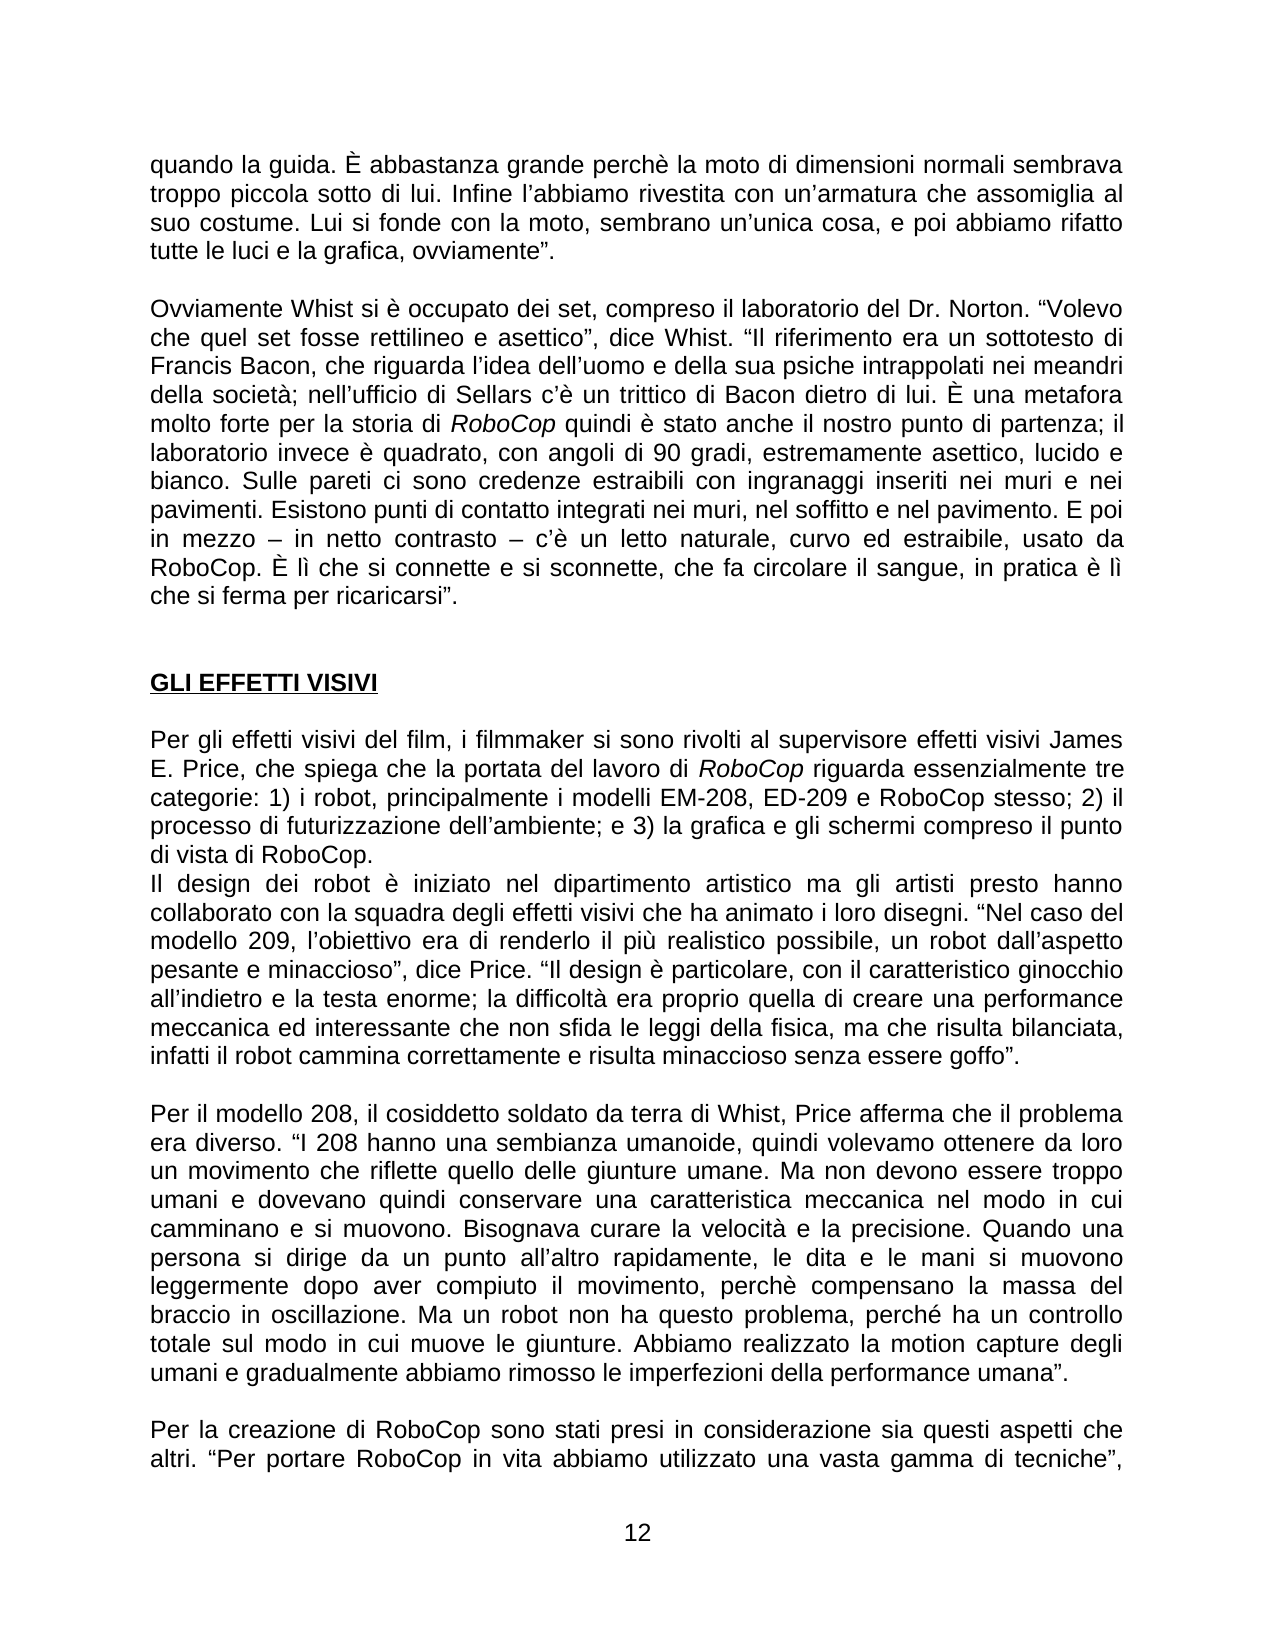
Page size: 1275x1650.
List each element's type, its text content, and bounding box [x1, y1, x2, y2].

text Ovviamente Whist si è occupato dei set, compreso il laboratorio del Dr. Norton. “Volevo che quel set fosse rettilineo e asettico”, dice Whist. “Il riferimento era un sottotesto di Francis Bacon, che riguarda l’idea dell’uomo e della sua psiche intrappolati nei meandri della società; nell’ufficio di Sellars c’è un trittico di Bacon dietro di lui. È una metafora molto forte per la storia di RoboCop quindi è stato anche il nostro punto di partenza; il laboratorio invece è quadrato, con angoli di 90 gradi, estremamente asettico, lucido e bianco. Sulle pareti ci sono credenze estraibili con ingranaggi inseriti nei muri e nei pavimenti. Esistono punti di contatto integrati nei muri, nel soffitto e nel pavimento. E poi in mezzo – in netto contrasto – c’è un letto naturale, curvo ed estraibile, usato da RoboCop. È lì che si connette e si sconnette, che fa circolare il sangue, in pratica è lì che si ferma per ricaricarsi”. [150, 294, 1125, 610]
text Per gli effetti visivi del film, i filmmaker si sono rivolti al supervisore effetti visivi James E. Price, che spiega che la portata del lavoro di RoboCop riguarda essenzialmente tre categorie: 1) i robot, principalmente i modelli EM-208, ED-209 e RoboCop stesso; 2) il processo di futurizzazione dell’ambiente; e 3) la grafica e gli schermi compreso il punto di vista di RoboCop. [150, 725, 1125, 869]
text Per il modello 208, il cosiddetto soldato da terra di Whist, Price afferma che il problema era diverso. “I 208 hanno una sembianza umanoide, quindi volevamo ottenere da loro un movimento che riflette quello delle giunture umane. Ma non devono essere troppo umani e dovevano quindi conservare una caratteristica meccanica nel modo in cui camminano e si muovono. Bisognava curare la velocità e la precisione. Quando una persona si dirige da un punto all’altro rapidamente, le dita e le mani si muovono leggermente dopo aver compiuto il movimento, perchè compensano la massa del braccio in oscillazione. Ma un robot non ha questo problema, perché ha un controllo totale sul modo in cui muove le giunture. Abbiamo realizzato la motion capture degli umani e gradualmente abbiamo rimosso le imperfezioni della performance umana”. [150, 1099, 1125, 1386]
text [150, 1415, 1125, 1472]
text Il design dei robot è iniziato nel dipartimento artistico ma gli artisti presto hanno collaborato con la squadra degli effetti visivi che ha animato i loro disegni. “Nel caso del modello 209, l’obiettivo era di renderlo il più realistico possibile, un robot dall’aspetto pesante e minaccioso”, dice Price. “Il design è particolare, con il caratteristico ginocchio all’indietro e la testa enorme; la difficoltà era proprio quella di creare una performance meccanica ed interessante che non sfida le leggi della fisica, ma che risulta bilanciata, infatti il robot cammina correttamente e risulta minaccioso senza essere goffo”. [150, 869, 1125, 1070]
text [150, 150, 1125, 265]
text GLI EFFETTI VISIVI [150, 667, 1125, 696]
